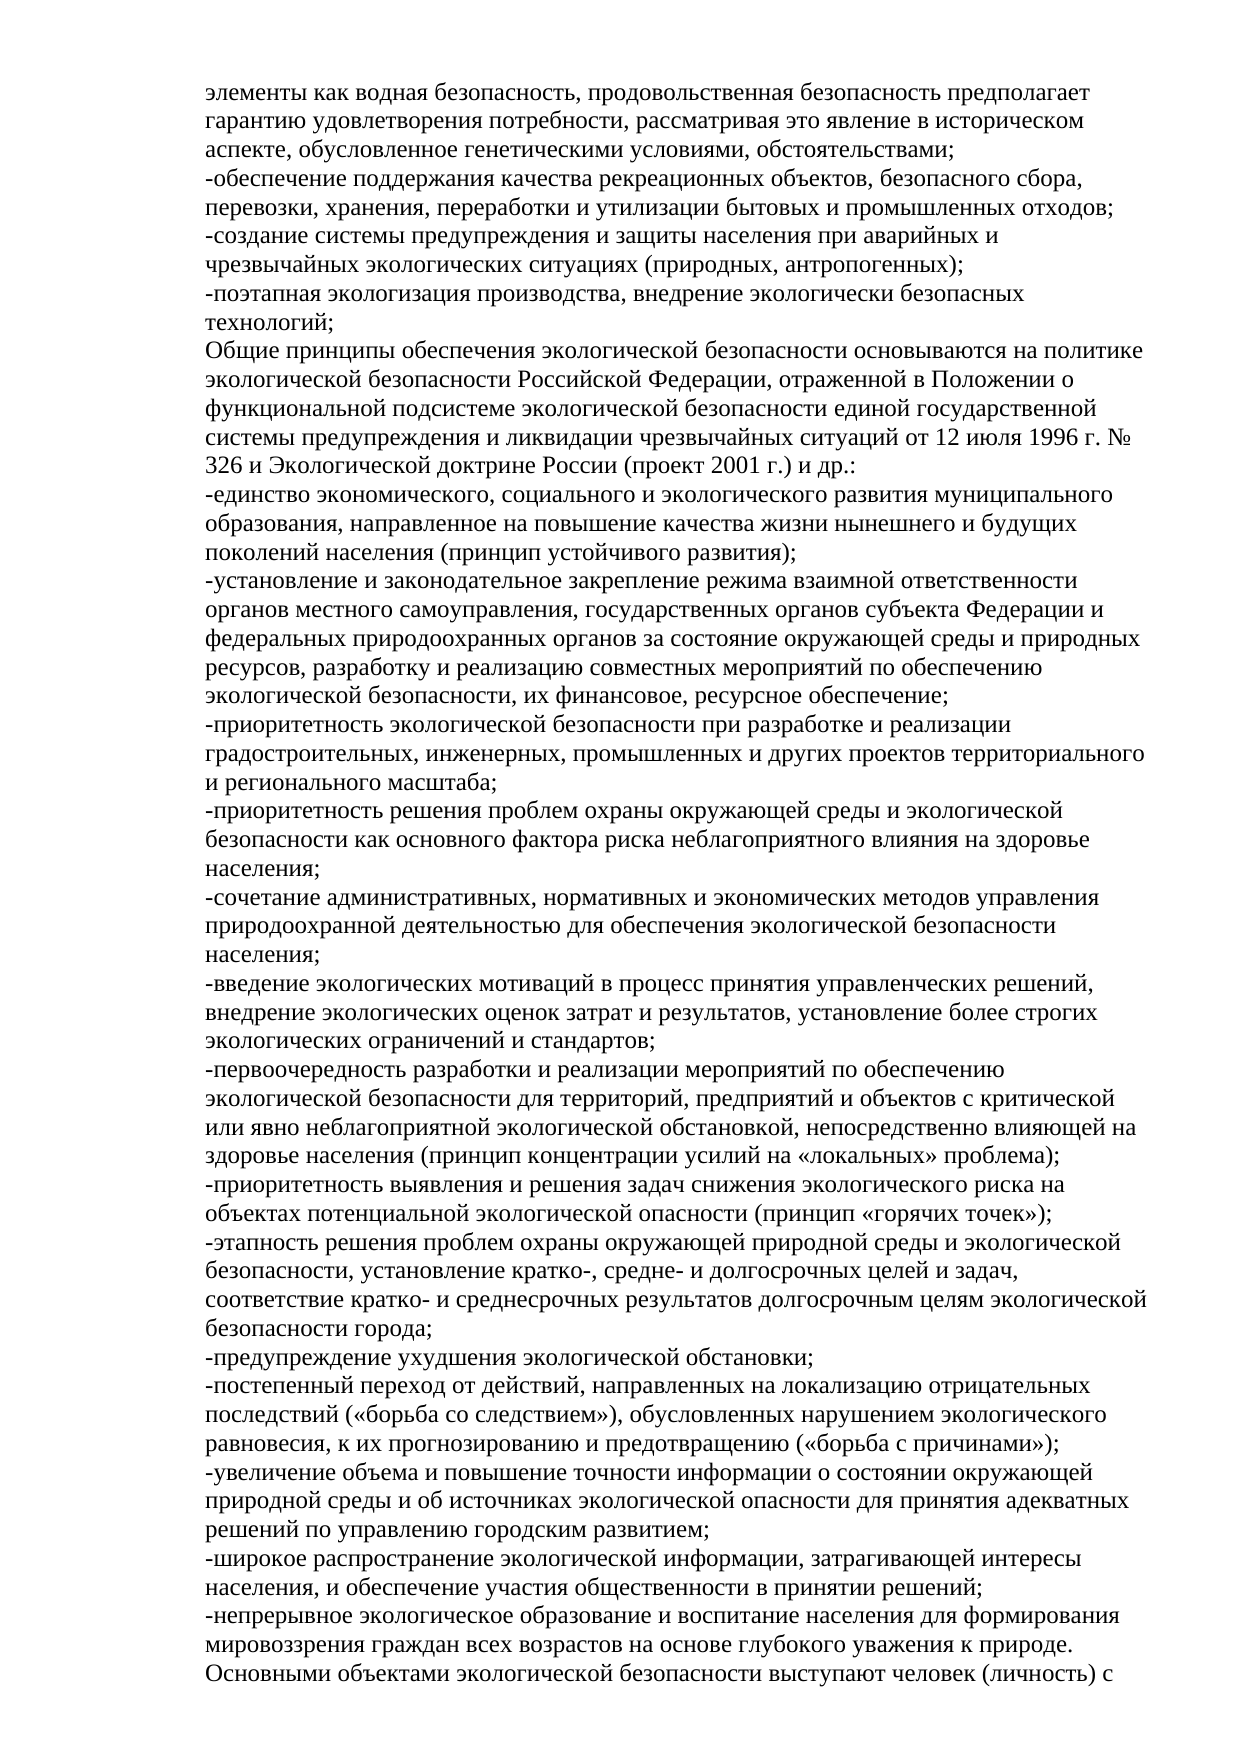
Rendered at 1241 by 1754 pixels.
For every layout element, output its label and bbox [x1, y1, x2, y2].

text [205, 77, 1152, 1687]
